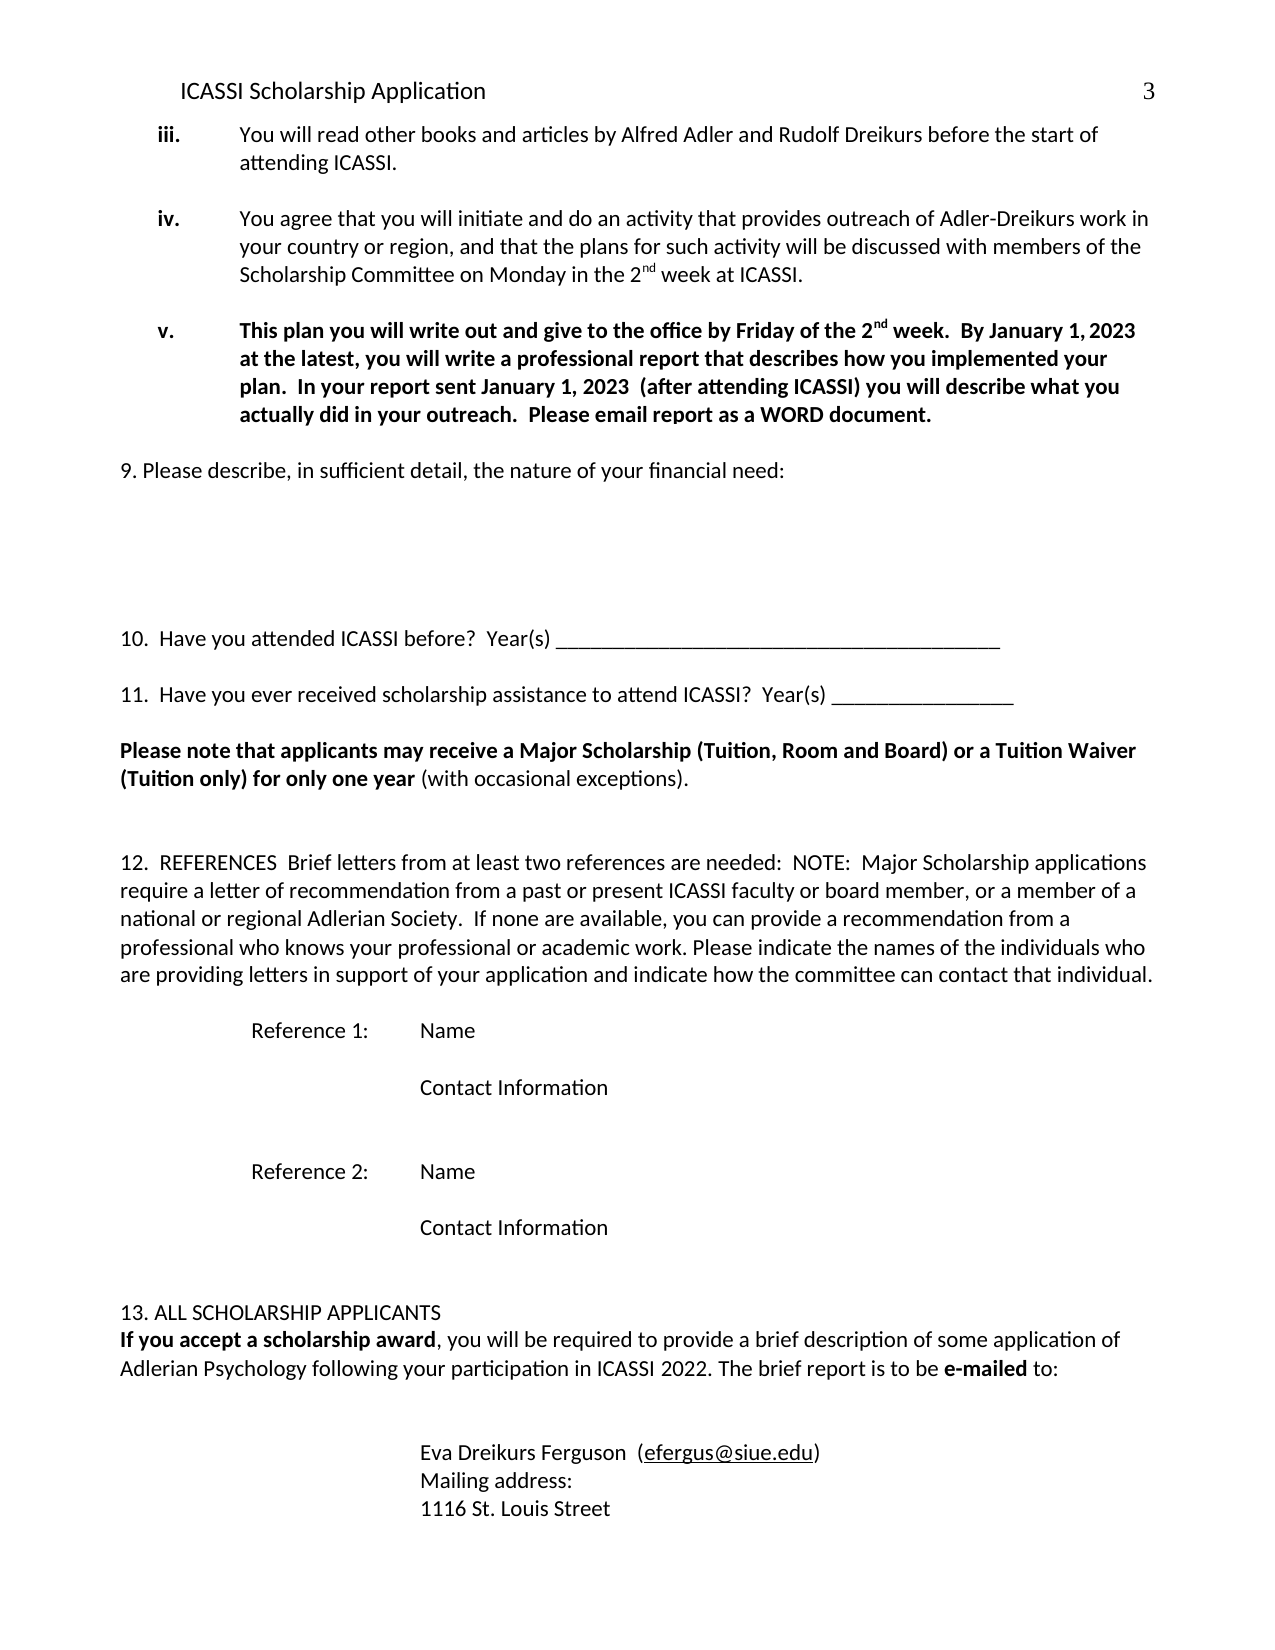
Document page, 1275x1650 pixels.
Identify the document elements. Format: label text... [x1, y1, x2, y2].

text If you accept a scholarship award, you will be required to provide a brief description of some application of Adlerian Psychology following your participation in ICASSI 2022. The brief report is to be e-mailed to: [120, 1326, 1155, 1382]
text Contact Information [120, 1073, 1155, 1101]
text Reference 2: Name [120, 1157, 1155, 1186]
text Contact Information [120, 1213, 1155, 1242]
text 1116 St. Louis Street [120, 1494, 1155, 1522]
text 9. Please describe, in sufficient detail, the nature of your financial need: [120, 456, 1155, 484]
text 13. ALL SCHOLARSHIP APPLICANTS [120, 1298, 1155, 1326]
list This plan you will write out and give to the office by Friday of the 2nd week. By January 1, 2023 at the latest, you will write a professional report that describes how you implemented your plan. In your report sent January 1, 2023 (after attending ICASSI) you will describe what you actually did in your outreach. Please email report as a WORD document. [157, 316, 1155, 428]
text 10. Have you attended ICASSI before? Year(s) _______________________________________ [120, 624, 1155, 652]
text Please note that applicants may receive a Major Scholarship (Tuition, Room and Board) or a Tuition Waiver (Tuition only) for only one year (with occasional exceptions). [120, 736, 1155, 792]
list You will read other books and articles by Alfred Adler and Rudolf Dreikurs before the start of attending ICASSI. [157, 120, 1155, 176]
list You agree that you will initiate and do an activity that provides outreach of Adler-Dreikurs work in your country or region, and that the plans for such activity will be discussed with members of the Scholarship Committee on Monday in the 2nd week at ICASSI. [157, 204, 1155, 288]
text 11. Have you ever received scholarship assistance to attend ICASSI? Year(s) ________________ [120, 680, 1155, 708]
text Eva Dreikurs Ferguson (efergus@siue.edu) [120, 1438, 1155, 1466]
text 12. REFERENCES Brief letters from at least two references are needed: NOTE: Major Scholarship applications require a letter of recommendation from a past or present ICASSI faculty or board member, or a member of a national or regional Adlerian Society. If none are available, you can provide a recommendation from a professional who knows your professional or academic work. Please indicate the names of the individuals who are providing letters in support of your application and indicate how the committee can contact that individual. [120, 848, 1155, 989]
text Mailing address: [120, 1466, 1155, 1494]
text Reference 1: Name [120, 1017, 1155, 1045]
